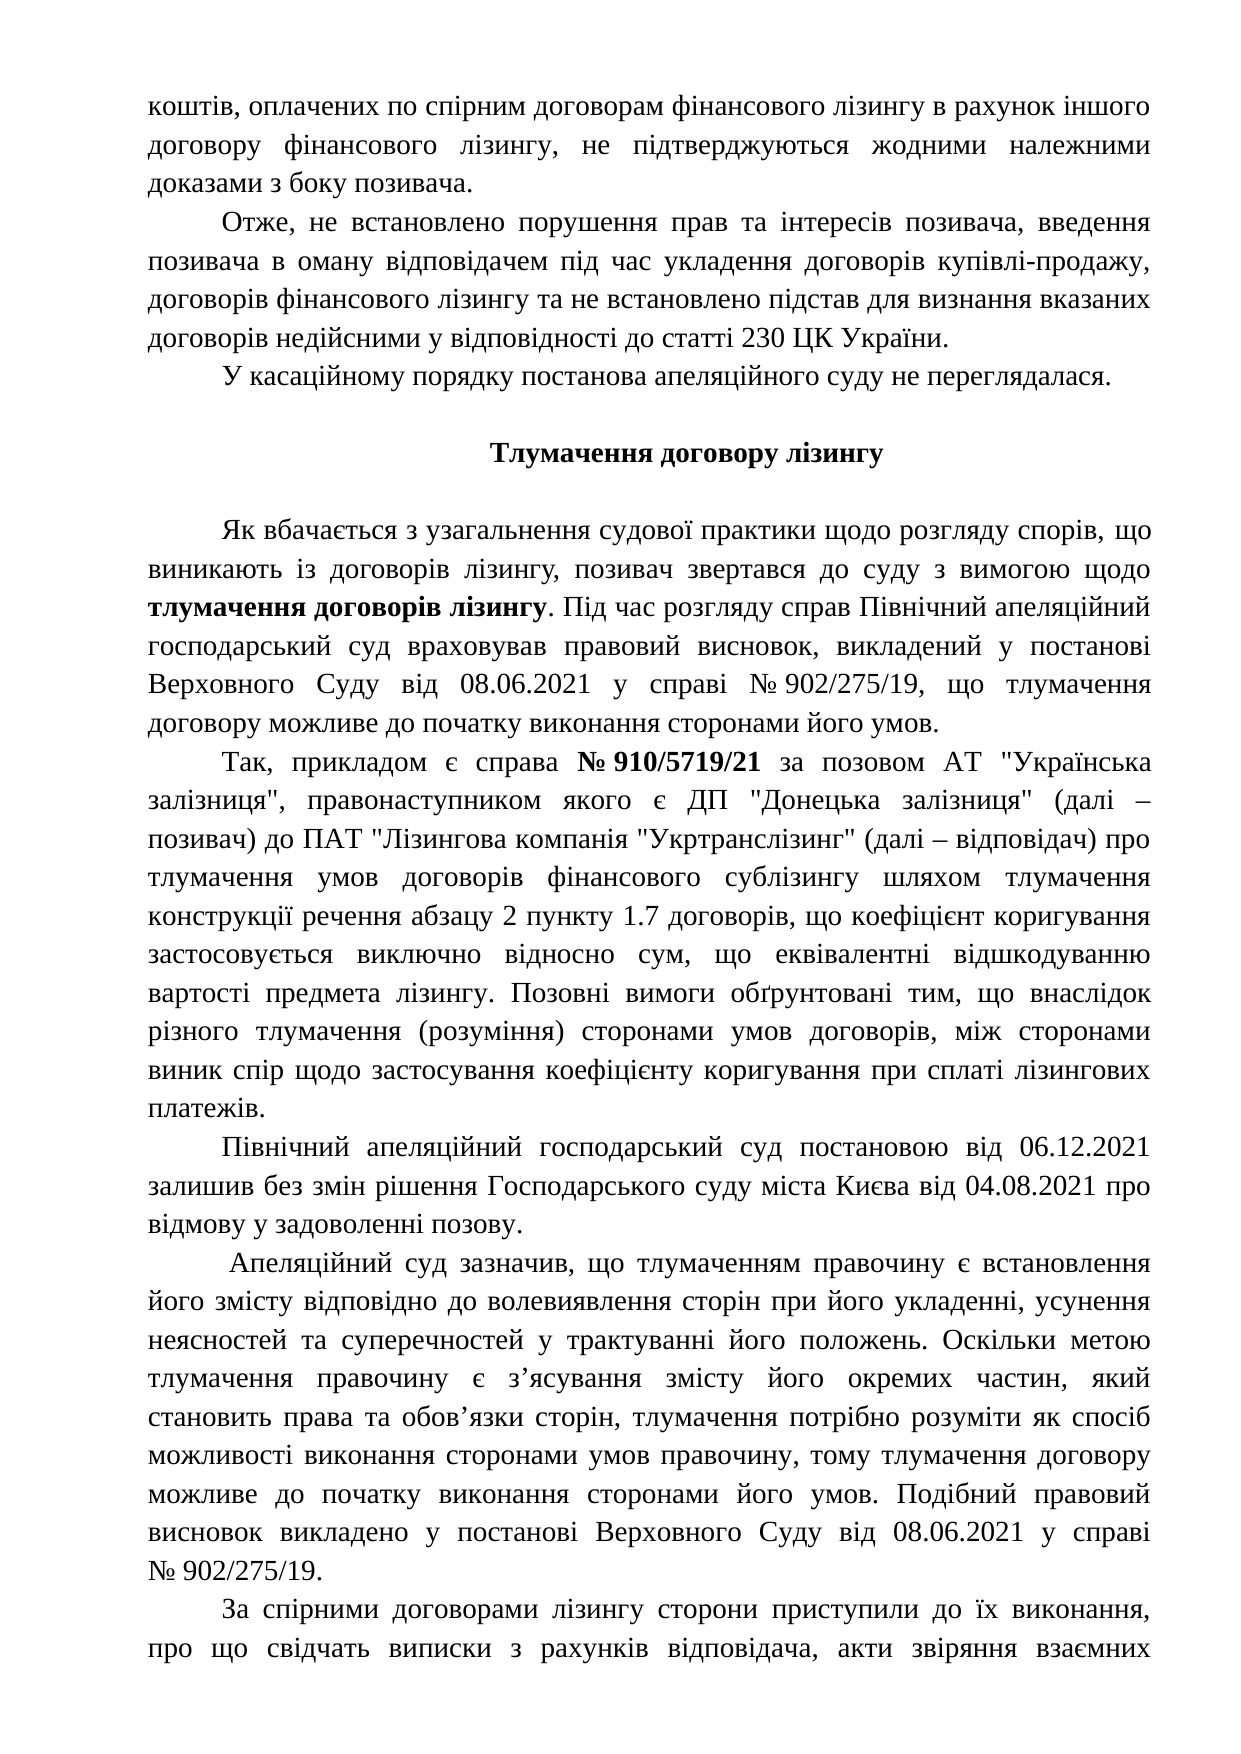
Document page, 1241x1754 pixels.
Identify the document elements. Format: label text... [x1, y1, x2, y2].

text Тлумачення договору лізингу [148, 435, 1152, 469]
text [148, 88, 1152, 199]
text Так, прикладом є справа № 910/5719/21 за позовом АТ "Українська залізниця", правонаступником якого є ДП "Донецька залізниця" (далі – позивач) до ПАТ "Лізингова компанія "Укртранслізинг" (далі – відповідач) про тлумачення умов договорів фінансового сублізингу шляхом тлумачення конструкції речення абзацу 2 пункту 1.7 договорів, що коефіцієнт коригування застосовується виключно відносно сум, що еквівалентні відшкодуванню вартості предмета лізингу. Позовні вимоги обґрунтовані тим, що внаслідок різного тлумачення (розуміння) сторонами умов договорів, між сторонами виник спір щодо застосування коефіцієнту коригування при сплаті лізингових платежів. [148, 970, 1152, 1124]
text Так, прикладом є справа № 910/5719/21 за позовом АТ "Українська залізниця", правонаступником якого є ДП "Донецька залізниця" (далі – позивач) до ПАТ "Лізингова компанія "Укртранслізинг" (далі – відповідач) про тлумачення умов договорів фінансового сублізингу шляхом тлумачення конструкції речення абзацу 2 пункту 1.7 договорів, що коефіцієнт коригування застосовується виключно відносно сум, що еквівалентні відшкодуванню вартості предмета лізингу. Позовні вимоги обґрунтовані тим, що внаслідок різного тлумачення (розуміння) сторонами умов договорів, між сторонами виник спір щодо застосування коефіцієнту коригування при сплаті лізингових платежів. [148, 816, 1152, 859]
text У касаційному порядку постанова апеляційного суду не переглядалася. [148, 358, 1152, 392]
text Як вбачається з узагальнення судової практики щодо розгляду спорів, що виникають із договорів лізингу, позивач звертався до суду з вимогою щодо тлумачення договорів лізингу. Під час розгляду справ Північний апеляційний господарський суд враховував правовий висновок, викладений у постанові Верховного Суду від 08.06.2021 у справі № 902/275/19, що тлумачення договору можливе до початку виконання сторонами його умов. [148, 512, 1152, 739]
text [148, 1592, 1152, 1664]
text Апеляційний суд зазначив, що тлумаченням правочину є встановлення його змісту відповідно до волевиявлення сторін при його укладенні, усунення неясностей та суперечностей у трактуванні його положень. Оскільки метою тлумачення правочину є з’ясування змісту його окремих частин, який становить права та обов’язки сторін, тлумачення потрібно розуміти як спосіб можливості виконання сторонами умов правочину, тому тлумачення договору можливе до початку виконання сторонами його умов. Подібний правовий висновок викладено у постанові Верховного Суду від 08.06.2021 у справі № 902/275/19. [148, 1245, 1152, 1587]
text Отже, не встановлено порушення прав та інтересів позивача, введення позивача в оману відповідачем під час укладення договорів купівлі-продажу, договорів фінансового лізингу та не встановлено підстав для визнання вказаних договорів недійсними у відповідності до статті 230 ЦК України. [148, 204, 1152, 353]
text Північний апеляційний господарський суд постановою від 06.12.2021 залишив без змін рішення Господарського суду міста Києва від 04.08.2021 про відмову у задоволенні позову. [148, 1129, 1152, 1240]
